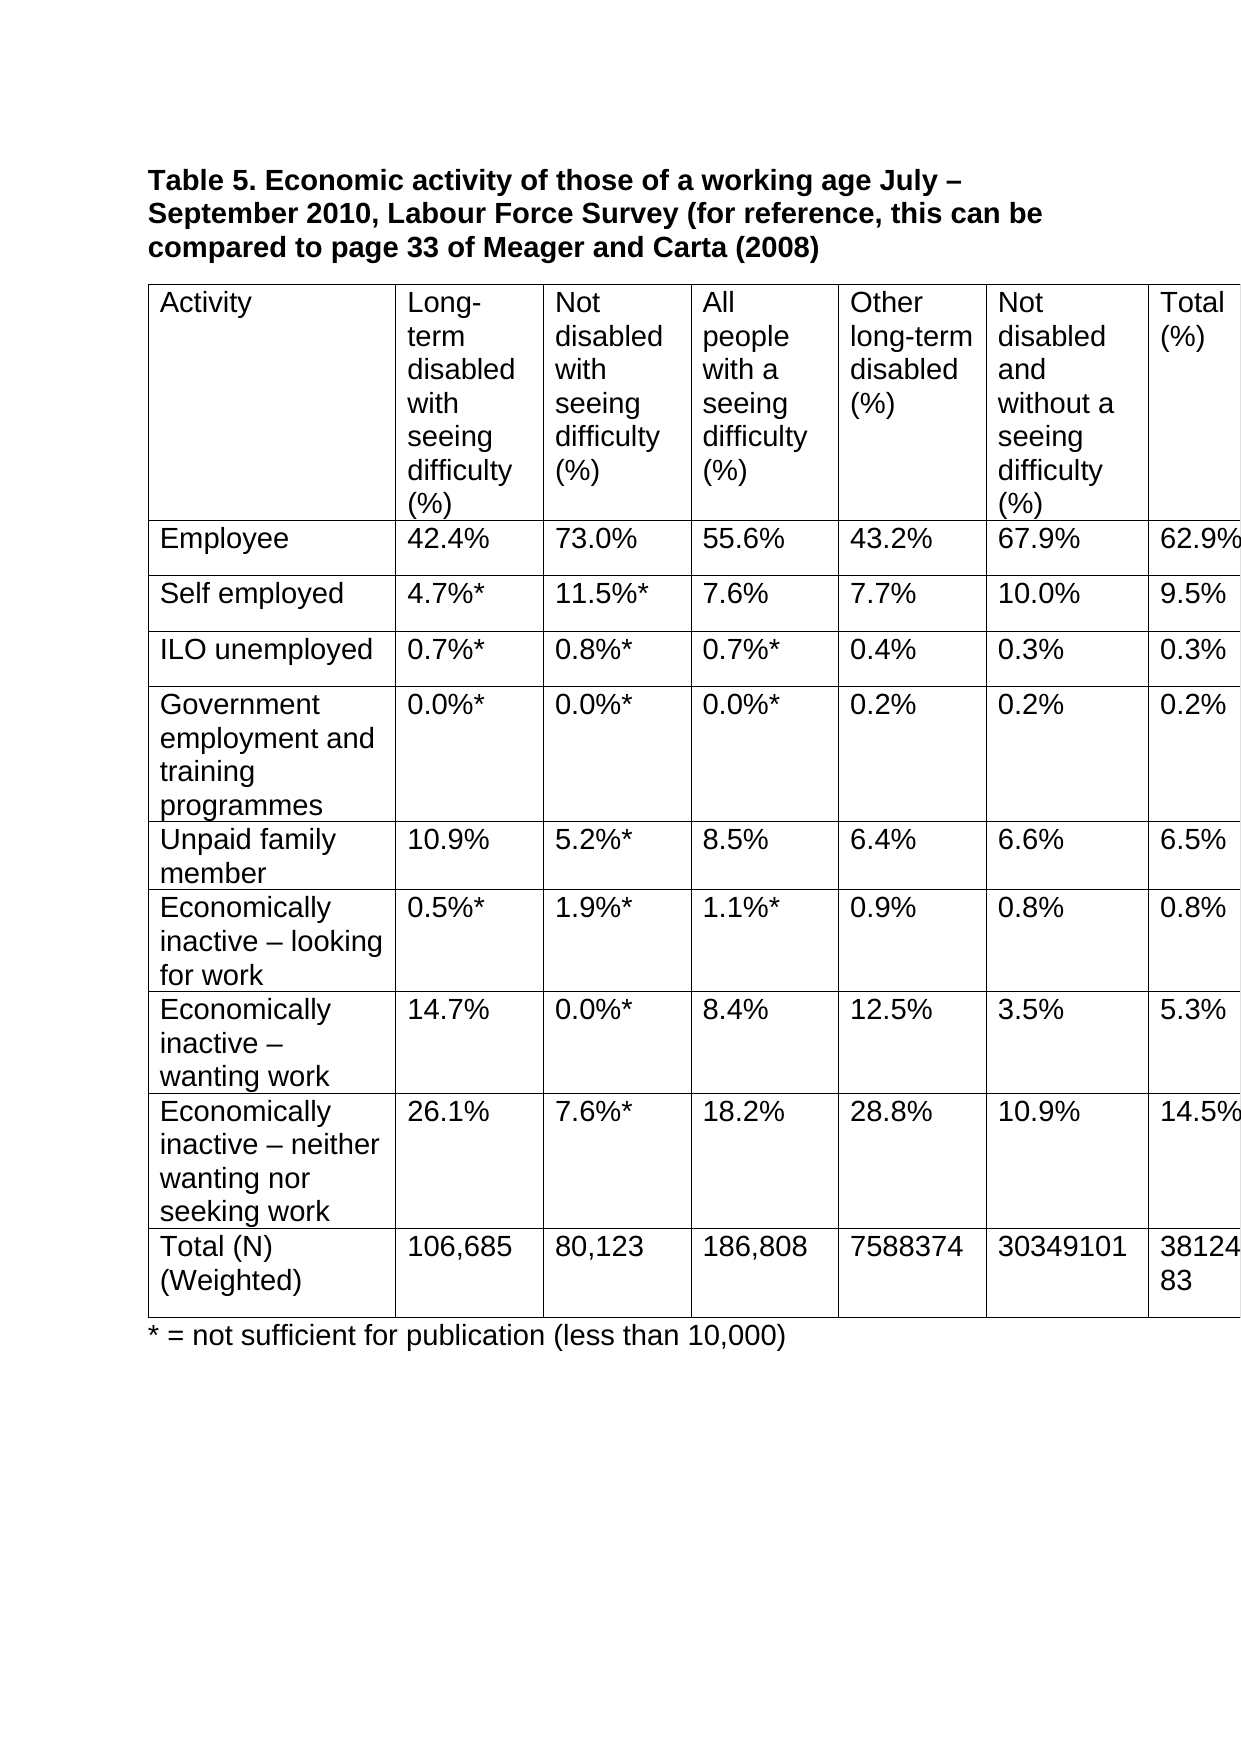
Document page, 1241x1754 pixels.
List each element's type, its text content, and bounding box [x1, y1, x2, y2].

table_cell 10.0% [987, 576, 1148, 631]
table_cell 43.2% [839, 521, 986, 575]
table_cell 7.7% [839, 576, 986, 631]
table_header Not disabled and without a seeing difficulty (%) [987, 285, 1148, 520]
table_cell 11.5%* [544, 576, 691, 631]
table_cell 8.5% [692, 822, 838, 889]
table_cell 0.3% [1149, 632, 1240, 686]
table_cell 14.5% [1149, 1094, 1240, 1228]
table_cell 6.6% [987, 822, 1148, 889]
table_cell 80,123 [544, 1229, 691, 1317]
table_cell 42.4% [396, 521, 543, 575]
table_cell Government employment and training programmes [149, 687, 395, 821]
table_cell 14.7% [396, 992, 543, 1093]
table_cell 6.5% [1149, 822, 1240, 889]
table_cell 0.8% [1149, 890, 1240, 991]
table_cell 0.0%* [396, 687, 543, 821]
table_cell 8.4% [692, 992, 838, 1093]
table_cell 1.9%* [544, 890, 691, 991]
table_header All people with a seeing difficulty (%) [692, 285, 838, 520]
table_cell 0.7%* [396, 632, 543, 686]
table_cell 7.6% [692, 576, 838, 631]
table_header Activity [149, 285, 395, 520]
table_cell 9.5% [1149, 576, 1240, 631]
table_cell 73.0% [544, 521, 691, 575]
table_header Total (%) [1149, 285, 1240, 520]
table_header Other long-term disabled (%) [839, 285, 986, 520]
table_cell Unpaid family member [149, 822, 395, 889]
table_cell 7588374 [839, 1229, 986, 1317]
table_cell Economically inactive – wanting work [149, 992, 395, 1093]
table_cell 10.9% [987, 1094, 1148, 1228]
text * = not sufficient for publication (less than 10,000) [148, 1318, 1107, 1351]
table_cell 3.5% [987, 992, 1148, 1093]
table_cell 186,808 [692, 1229, 838, 1317]
table_cell 0.8%* [544, 632, 691, 686]
table_cell 0.2% [987, 687, 1148, 821]
table_cell 5.3% [1149, 992, 1240, 1093]
table_cell Self employed [149, 576, 395, 631]
table_cell 12.5% [839, 992, 986, 1093]
table_cell 0.7%* [692, 632, 838, 686]
table_cell Employee [149, 521, 395, 575]
table_cell 106,685 [396, 1229, 543, 1317]
table_header Long-term disabled with seeing difficulty (%) [396, 285, 543, 520]
table_cell Economically inactive – looking for work [149, 890, 395, 991]
table_cell 1.1%* [692, 890, 838, 991]
table_cell 26.1% [396, 1094, 543, 1228]
table_cell 62.9% [1149, 521, 1240, 575]
table_cell Economically inactive – neither wanting nor seeking work [149, 1094, 395, 1228]
table_cell 0.2% [839, 687, 986, 821]
table_cell 0.0%* [692, 687, 838, 821]
table_header Not disabled with seeing difficulty (%) [544, 285, 691, 520]
table_cell 0.3% [987, 632, 1148, 686]
table_cell 4.7%* [396, 576, 543, 631]
table_cell 5.2%* [544, 822, 691, 889]
table_cell 55.6% [692, 521, 838, 575]
table_cell ILO unemployed [149, 632, 395, 686]
table_cell 7.6%* [544, 1094, 691, 1228]
table_cell 38124283 [1149, 1229, 1240, 1317]
table_cell 0.9% [839, 890, 986, 991]
table_cell 0.5%* [396, 890, 543, 991]
table_cell 0.2% [1149, 687, 1240, 821]
table_cell Total (N) (Weighted) [149, 1229, 395, 1317]
table_cell 6.4% [839, 822, 986, 889]
table_cell 0.0%* [544, 992, 691, 1093]
table_cell 0.8% [987, 890, 1148, 991]
table_cell 67.9% [987, 521, 1148, 575]
table_cell 0.0%* [544, 687, 691, 821]
table_cell 30349101 [987, 1229, 1148, 1317]
table_cell 28.8% [839, 1094, 986, 1228]
table_cell 10.9% [396, 822, 543, 889]
table_cell 18.2% [692, 1094, 838, 1228]
table_cell 0.4% [839, 632, 986, 686]
